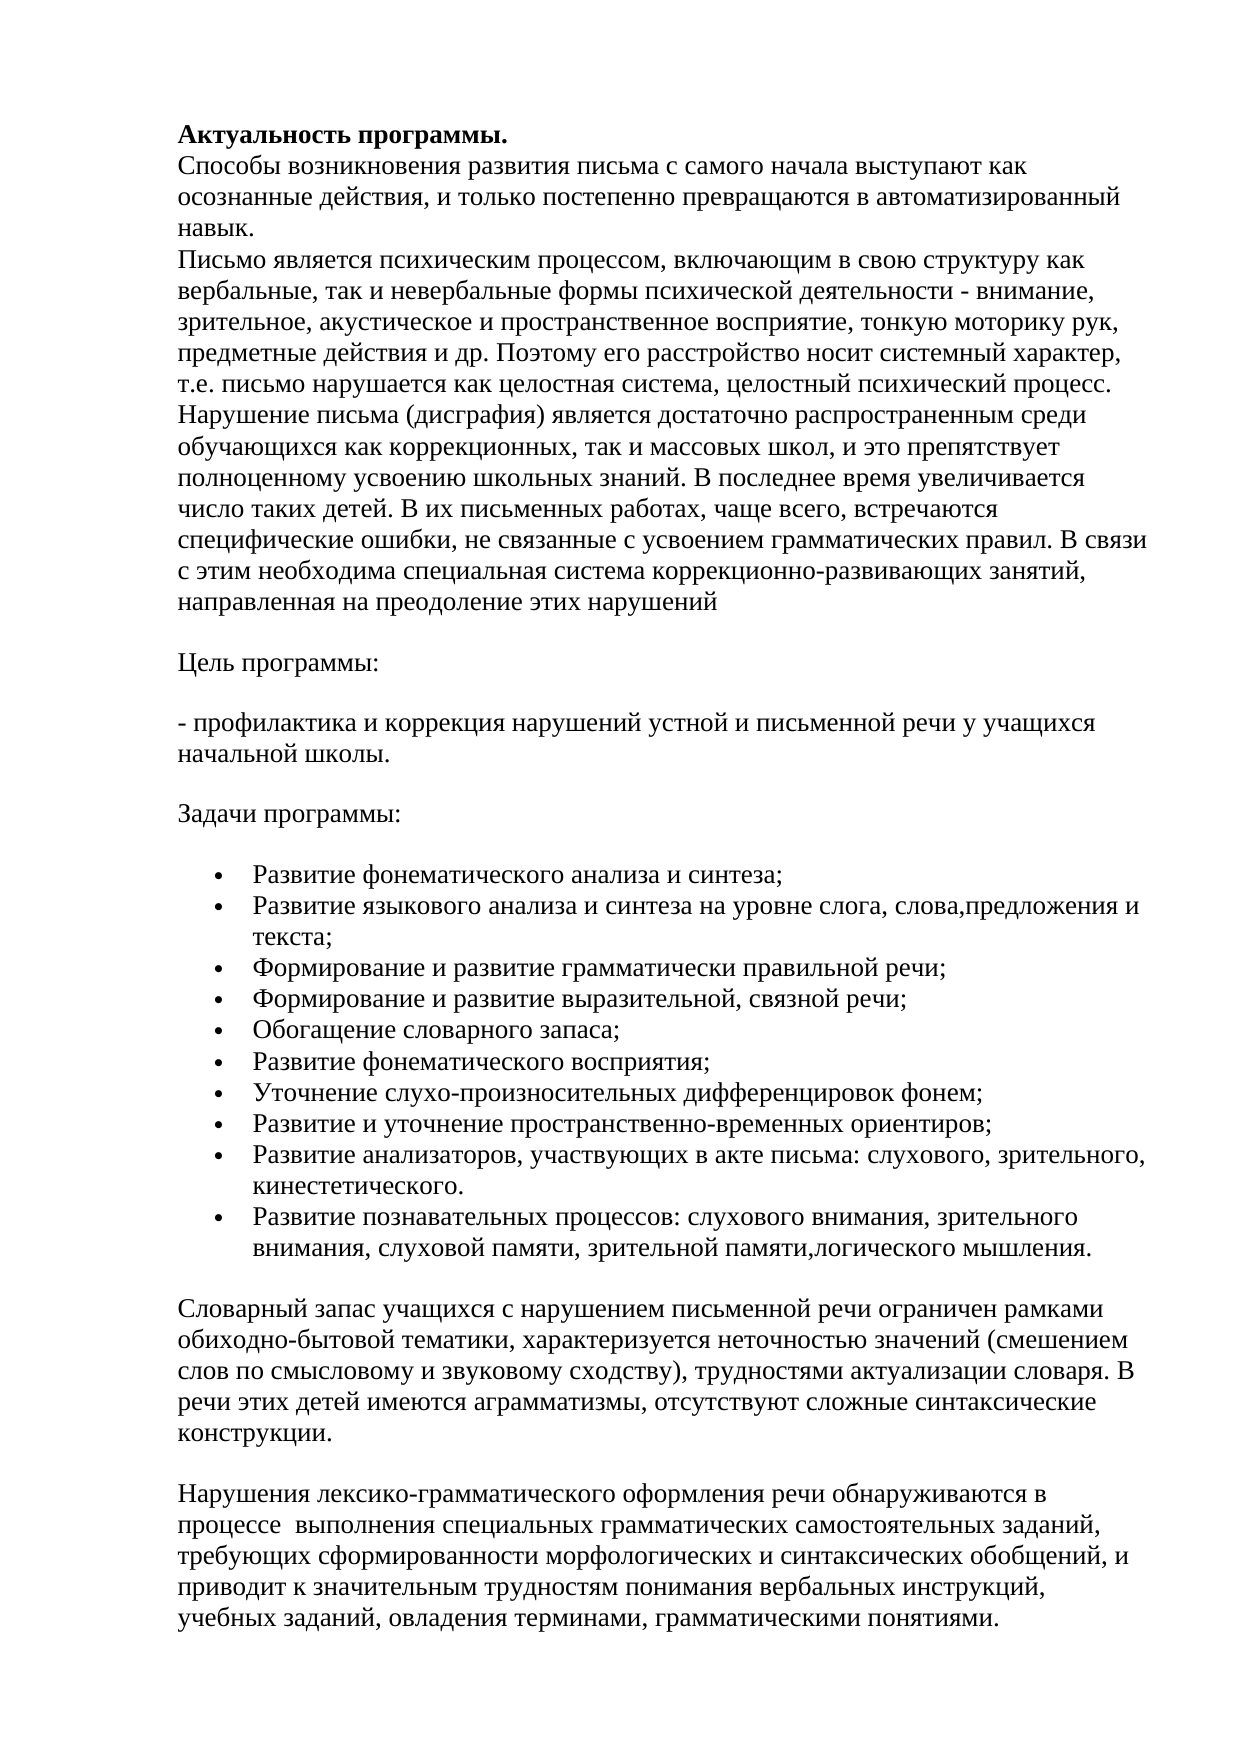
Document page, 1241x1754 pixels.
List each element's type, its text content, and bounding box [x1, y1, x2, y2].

list Уточнение слухо-произносительных дифференцировок фонем; [215, 1076, 1152, 1107]
list Формирование и развитие грамматически правильной речи; [215, 951, 1152, 982]
text - профилактика и коррекция нарушений устной и письменной речи у учащихся начальной школы. [177, 706, 1152, 768]
list Развитие фонематического восприятия; [215, 1044, 1152, 1076]
text Задачи программы: [177, 797, 1152, 828]
list Развитие анализаторов, участвующих в акте письма: слухового, зрительного, кинестетического. [215, 1138, 1152, 1200]
list Развитие и уточнение пространственно-временных ориентиров; [215, 1107, 1152, 1138]
list Развитие познавательных процессов: слухового внимания, зрительного внимания, слуховой памяти, зрительной памяти,логического мышления. [215, 1200, 1152, 1263]
text Цель программы: [177, 646, 1152, 677]
list Обогащение словарного запаса; [215, 1013, 1152, 1044]
text Словарный запас учащихся с нарушением письменной речи ограничен рамками обиходно-бытовой тематики, характеризуется неточностью значений (смешением слов по смысловому и звуковому сходству), трудностями актуализации словаря. В речи этих детей имеются аграмматизмы, отсутствуют сложные синтаксические конструкции. [177, 1292, 1152, 1447]
list Развитие языкового анализа и синтеза на уровне слога, слова,предложения и текста; [215, 889, 1152, 951]
list Развитие фонематического анализа и синтеза; [215, 858, 1152, 889]
text Актуальность программы. Способы возникновения развития письма с самого начала выступают как осознанные действия, и только постепенно превращаются в автоматизированный навык. Письмо является психическим процессом, включающим в свою структуру как вербальные, так и невербальные формы психической деятельности - внимание, зрительное, акустическое и пространственное восприятие, тонкую моторику рук, предметные действия и др. Поэтому его расстройство носит системный характер, т.е. письмо нарушается как целостная система, целостный психический процесс. Нарушение письма (дисграфия) является достаточно распространенным среди обучающихся как коррекционных, так и массовых школ, и это препятствует полноценному усвоению школьных знаний. В последнее время увеличивается число таких детей. В их письменных работах, чаще всего, встречаются специфические ошибки, не связанные с усвоением грамматических правил. В связи с этим необходима специальная система коррекционно-развивающих занятий, направленная на преодоление этих нарушений [177, 118, 1152, 616]
list Формирование и развитие выразительной, связной речи; [215, 982, 1152, 1013]
text Нарушения лексико-грамматического оформления речи обнаруживаются в процессе выполнения специальных грамматических самостоятельных заданий, требующих сформированности морфологических и синтаксических обобщений, и приводит к значительным трудностям понимания вербальных инструкций, учебных заданий, овладения терминами, грамматическими понятиями. [177, 1477, 1152, 1632]
